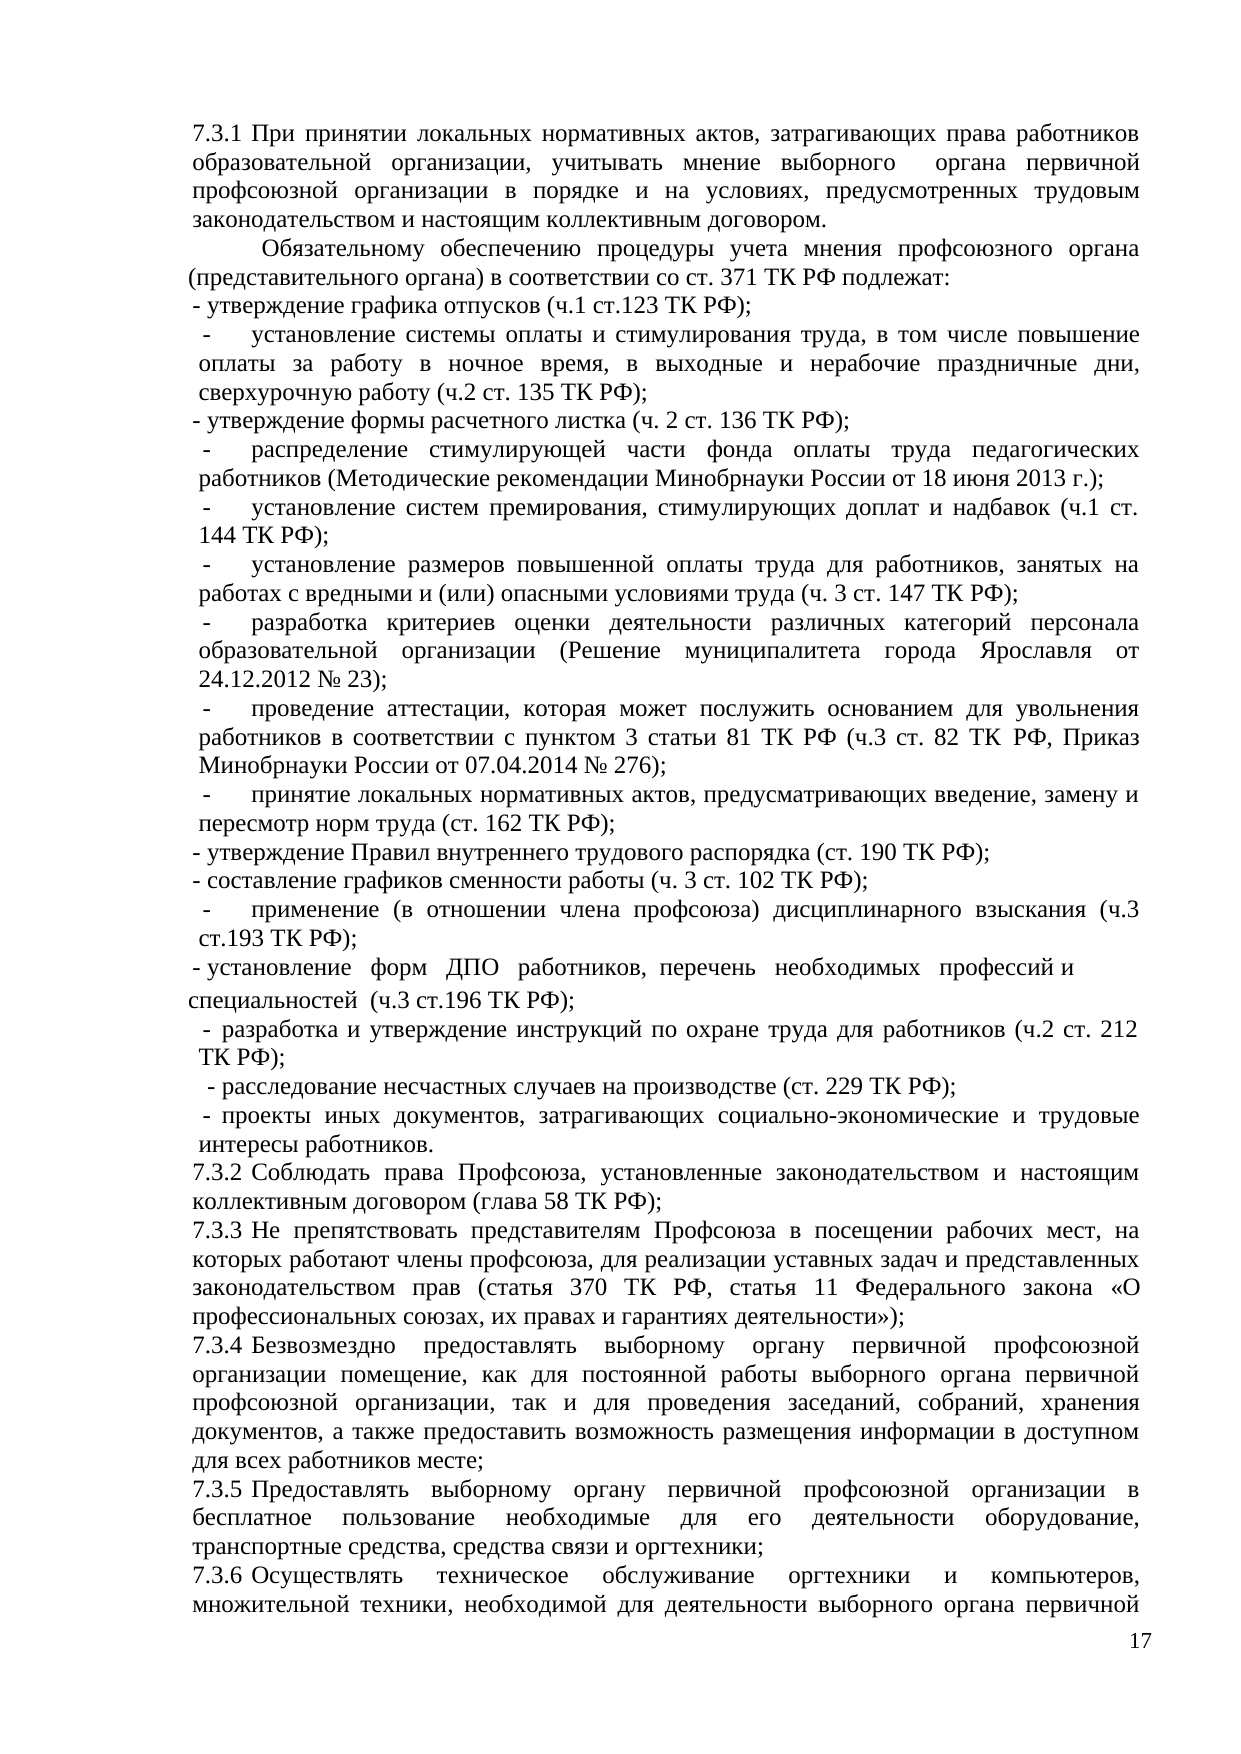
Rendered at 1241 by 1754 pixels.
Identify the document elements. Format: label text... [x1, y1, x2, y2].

text специальностей (ч.3 ст.196 ТК РФ); [188, 985, 1074, 1014]
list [192, 1560, 1140, 1617]
list применение (в отношении члена профсоюза) дисциплинарного взыскания (ч.3 ст.193 ТК РФ); [198, 894, 1140, 952]
list разработка и утверждение инструкций по охране труда для работников (ч.2 ст. 212 ТК РФ); [198, 1014, 1139, 1071]
list расследование несчастных случаев на производстве (ст. 229 ТК РФ); [207, 1071, 1152, 1100]
list принятие локальных нормативных актов, предусматривающих введение, замену и пересмотр норм труда (ст. 162 ТК РФ); [198, 779, 1139, 837]
text Обязательному обеспечению процедуры учета мнения профсоюзного органа (представительного органа) в соответствии со ст. 371 ТК РФ подлежат: [188, 233, 1140, 291]
list проекты иных документов, затрагивающих социально-экономические и трудовые интересы работников. [198, 1100, 1140, 1157]
list установление систем премирования, стимулирующих доплат и надбавок (ч.1 ст. 144 ТК РФ); [198, 492, 1139, 549]
list Предоставлять выборному органу первичной профсоюзной организации в бесплатное пользование необходимые для его деятельности оборудование, транспортные средства, средства связи и оргтехники; [192, 1474, 1140, 1560]
list установление форм ДПО работников, перечень необходимых профессий и [192, 952, 1152, 981]
list утверждение Правил внутреннего трудового распорядка (ст. 190 ТК РФ); [192, 837, 1152, 866]
list установление системы оплаты и стимулирования труда, в том числе повышение оплаты за работу в ночное время, в выходные и нерабочие праздничные дни, сверхурочную работу (ч.2 ст. 135 ТК РФ); [198, 319, 1141, 406]
list При принятии локальных нормативных актов, затрагивающих права работников образовательной организации, учитывать мнение выборного органа первичной профсоюзной организации в порядке и на условиях, предусмотренных трудовым законодательством и настоящим коллективным договором. [192, 118, 1140, 233]
list проведение аттестации, которая может послужить основанием для увольнения работников в соответствии с пунктом 3 статьи 81 ТК РФ (ч.3 ст. 82 ТК РФ, Приказ Минобрнауки России от 07.04.2014 № 276); [198, 693, 1140, 779]
list утверждение графика отпусков (ч.1 ст.123 ТК РФ); [192, 291, 1152, 319]
list распределение стимулирующей части фонда оплаты труда педагогических работников (Методические рекомендации Минобрнауки России от 18 июня 2013 г.); [198, 434, 1140, 492]
list составление графиков сменности работы (ч. 3 ст. 102 ТК РФ); [192, 866, 1152, 894]
list разработка критериев оценки деятельности различных категорий персонала образовательной организации (Решение муниципалитета города Ярославля от 24.12.2012 № 23); [198, 607, 1140, 693]
list Не препятствовать представителям Профсоюза в посещении рабочих мест, на которых работают члены профсоюза, для реализации уставных задач и представленных законодательством прав (статья 370 ТК РФ, статья 11 Федерального закона «О профессиональных союзах, их правах и гарантиях деятельности»); [192, 1215, 1140, 1330]
list Соблюдать права Профсоюза, установленные законодательством и настоящим коллективным договором (глава 58 ТК РФ); [192, 1157, 1140, 1215]
list Безвозмездно предоставлять выборному органу первичной профсоюзной организации помещение, как для постоянной работы выборного органа первичной профсоюзной организации, так и для проведения заседаний, собраний, хранения документов, а также предоставить возможность размещения информации в доступном для всех работников месте; [192, 1330, 1140, 1474]
list утверждение формы расчетного листка (ч. 2 ст. 136 ТК РФ); [192, 406, 1152, 434]
list установление размеров повышенной оплаты труда для работников, занятых на работах с вредными и (или) опасными условиями труда (ч. 3 ст. 147 ТК РФ); [198, 549, 1140, 607]
